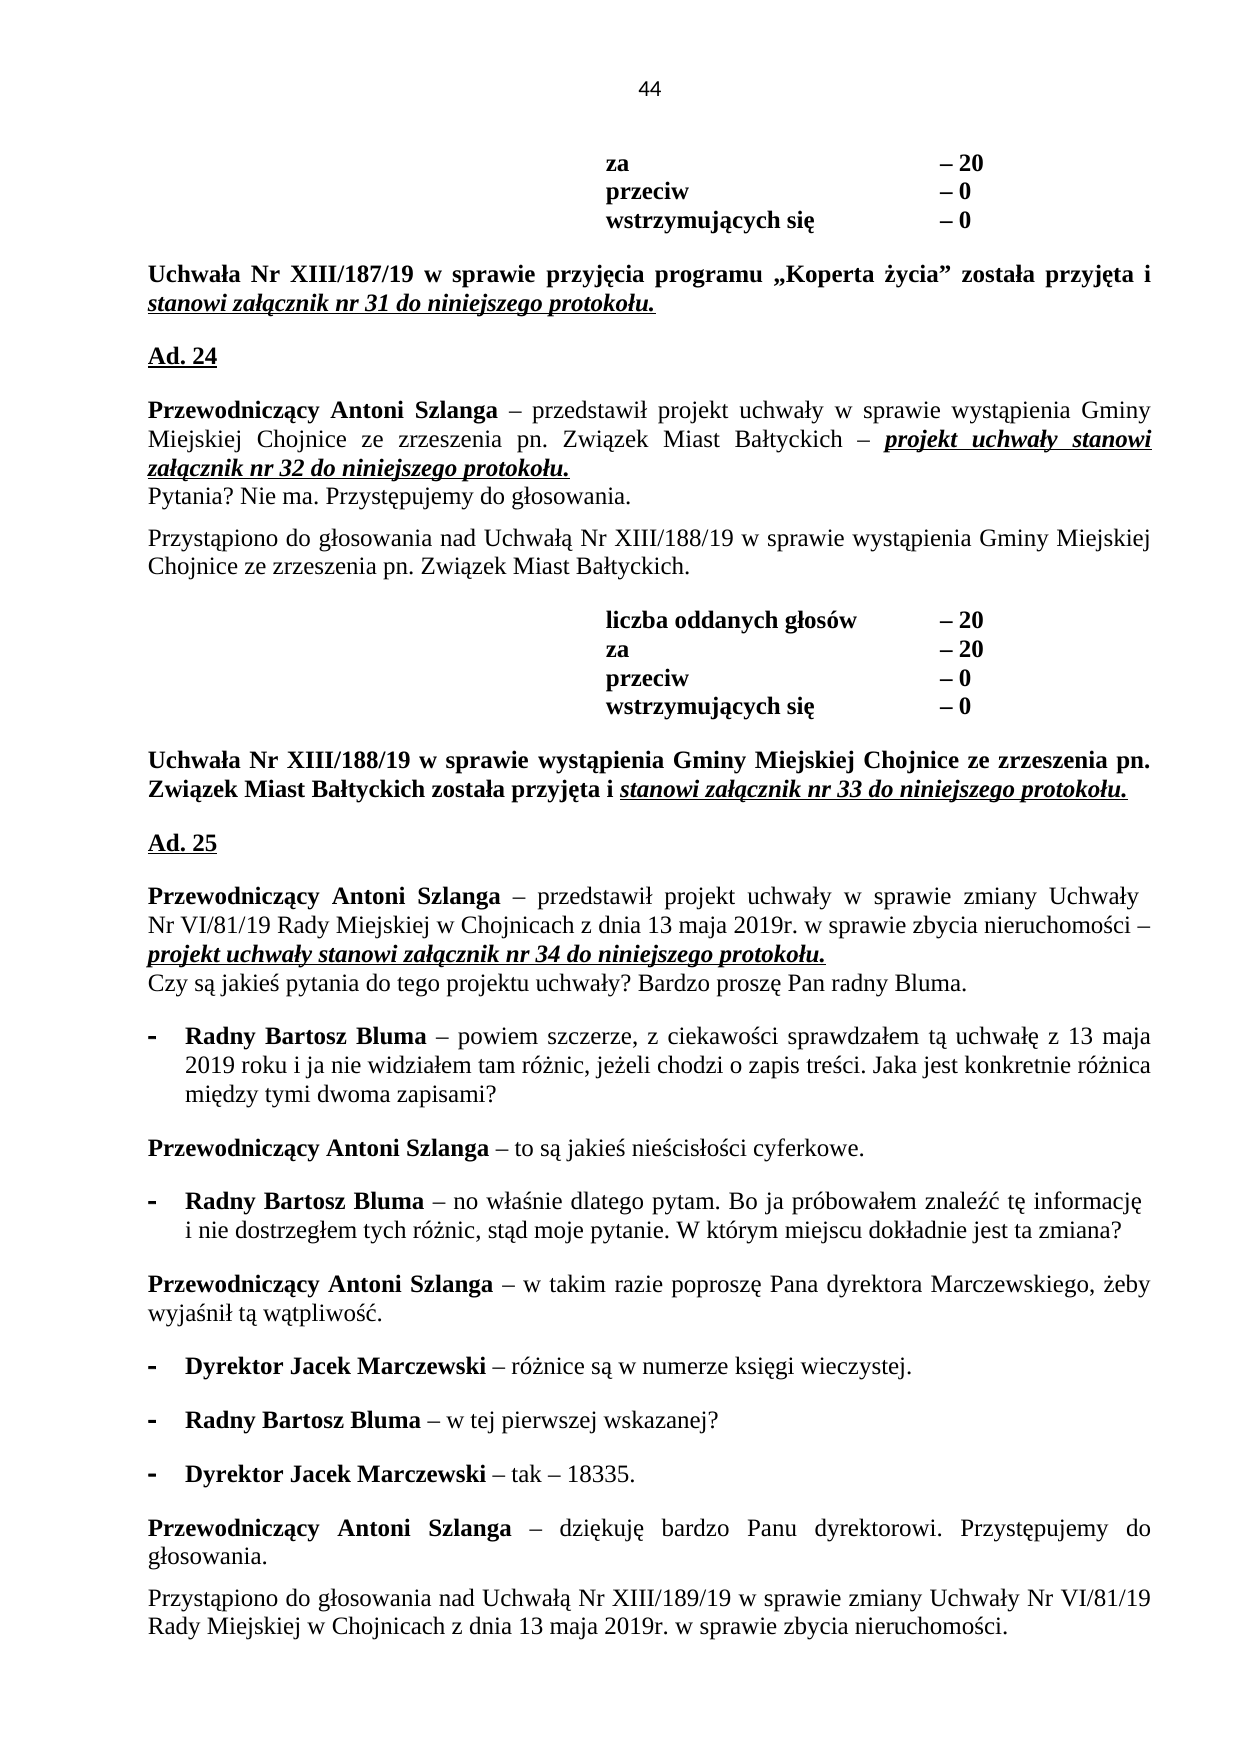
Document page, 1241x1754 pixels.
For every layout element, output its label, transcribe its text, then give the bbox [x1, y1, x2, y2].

list Dyrektor Jacek Marczewski – tak – 18335. [148, 1459, 1152, 1488]
table_header liczba oddanych głosów [594, 605, 922, 634]
table_cell – 20 [922, 634, 1163, 663]
text Przewodniczący Antoni Szlanga – to są jakieś nieścisłości cyferkowe. [148, 1133, 1152, 1161]
table_cell wstrzymujących się [594, 691, 922, 720]
table_cell – 20 [922, 148, 1163, 176]
list Radny Bartosz Bluma – powiem szczerze, z ciekawości sprawdzałem tą uchwałę z 13 maja 2019 roku i ja nie widziałem tam różnic, jeżeli chodzi o zapis treści. Jaka jest konkretnie różnica między tymi dwoma zapisami? [148, 1021, 1152, 1108]
table_cell przeciw [594, 176, 922, 205]
table_cell przeciw [594, 663, 922, 691]
table_cell – 0 [922, 663, 1163, 691]
table_cell – 0 [922, 691, 1163, 720]
text Przewodniczący Antoni Szlanga – dziękuję bardzo Panu dyrektorowi. Przystępujemy do głosowania. [148, 1513, 1152, 1570]
text Przewodniczący Antoni Szlanga – przedstawił projekt uchwały w sprawie wystąpienia Gminy Miejskiej Chojnice ze zrzeszenia pn. Związek Miast Bałtyckich – projekt uchwały stanowi załącznik nr 32 do niniejszego protokołu. [148, 395, 1152, 481]
text Przystąpiono do głosowania nad Uchwałą Nr XIII/189/19 w sprawie zmiany Uchwały Nr VI/81/19 Rady Miejskiej w Chojnicach z dnia 13 maja 2019r. w sprawie zbycia nieruchomości. [148, 1583, 1152, 1640]
list Dyrektor Jacek Marczewski – różnice są w numerze księgi wieczystej. [148, 1351, 1152, 1380]
text Uchwała Nr XIII/188/19 w sprawie wystąpienia Gminy Miejskiej Chojnice ze zrzeszenia pn. Związek Miast Bałtyckich została przyjęta i stanowi załącznik nr 33 do niniejszego protokołu. [148, 745, 1152, 803]
text Uchwała Nr XIII/187/19 w sprawie przyjęcia programu „Koperta życia” została przyjęta i stanowi załącznik nr 31 do niniejszego protokołu. [148, 259, 1152, 316]
list Radny Bartosz Bluma – no właśnie dlatego pytam. Bo ja próbowałem znaleźć tę informację i nie dostrzegłem tych różnic, stąd moje pytanie. W którym miejscu dokładnie jest ta zmiana? [148, 1186, 1152, 1244]
text Pytania? Nie ma. Przystępujemy do głosowania. [148, 481, 1152, 510]
text Czy są jakieś pytania do tego projektu uchwały? Bardzo proszę Pan radny Bluma. [148, 968, 1152, 996]
text Ad. 25 [148, 828, 1152, 856]
table_cell – 0 [922, 205, 1163, 234]
text Przystąpiono do głosowania nad Uchwałą Nr XIII/188/19 w sprawie wystąpienia Gminy Miejskiej Chojnice ze zrzeszenia pn. Związek Miast Bałtyckich. [148, 523, 1152, 580]
table_cell – 0 [922, 176, 1163, 205]
table_cell za [594, 148, 922, 176]
text Przewodniczący Antoni Szlanga – w takim razie poproszę Pana dyrektora Marczewskiego, żeby wyjaśnił tą wątpliwość. [148, 1269, 1152, 1326]
table_cell za [594, 634, 922, 663]
table_cell wstrzymujących się [594, 205, 922, 234]
list Radny Bartosz Bluma – w tej pierwszej wskazanej? [148, 1405, 1152, 1434]
text Przewodniczący Antoni Szlanga – przedstawił projekt uchwały w sprawie zmiany Uchwały Nr VI/81/19 Rady Miejskiej w Chojnicach z dnia 13 maja 2019r. w sprawie zbycia nieruchomości – projekt uchwały stanowi załącznik nr 34 do niniejszego protokołu. [148, 881, 1152, 968]
table_header – 20 [922, 605, 1163, 634]
text Ad. 24 [148, 341, 1152, 370]
